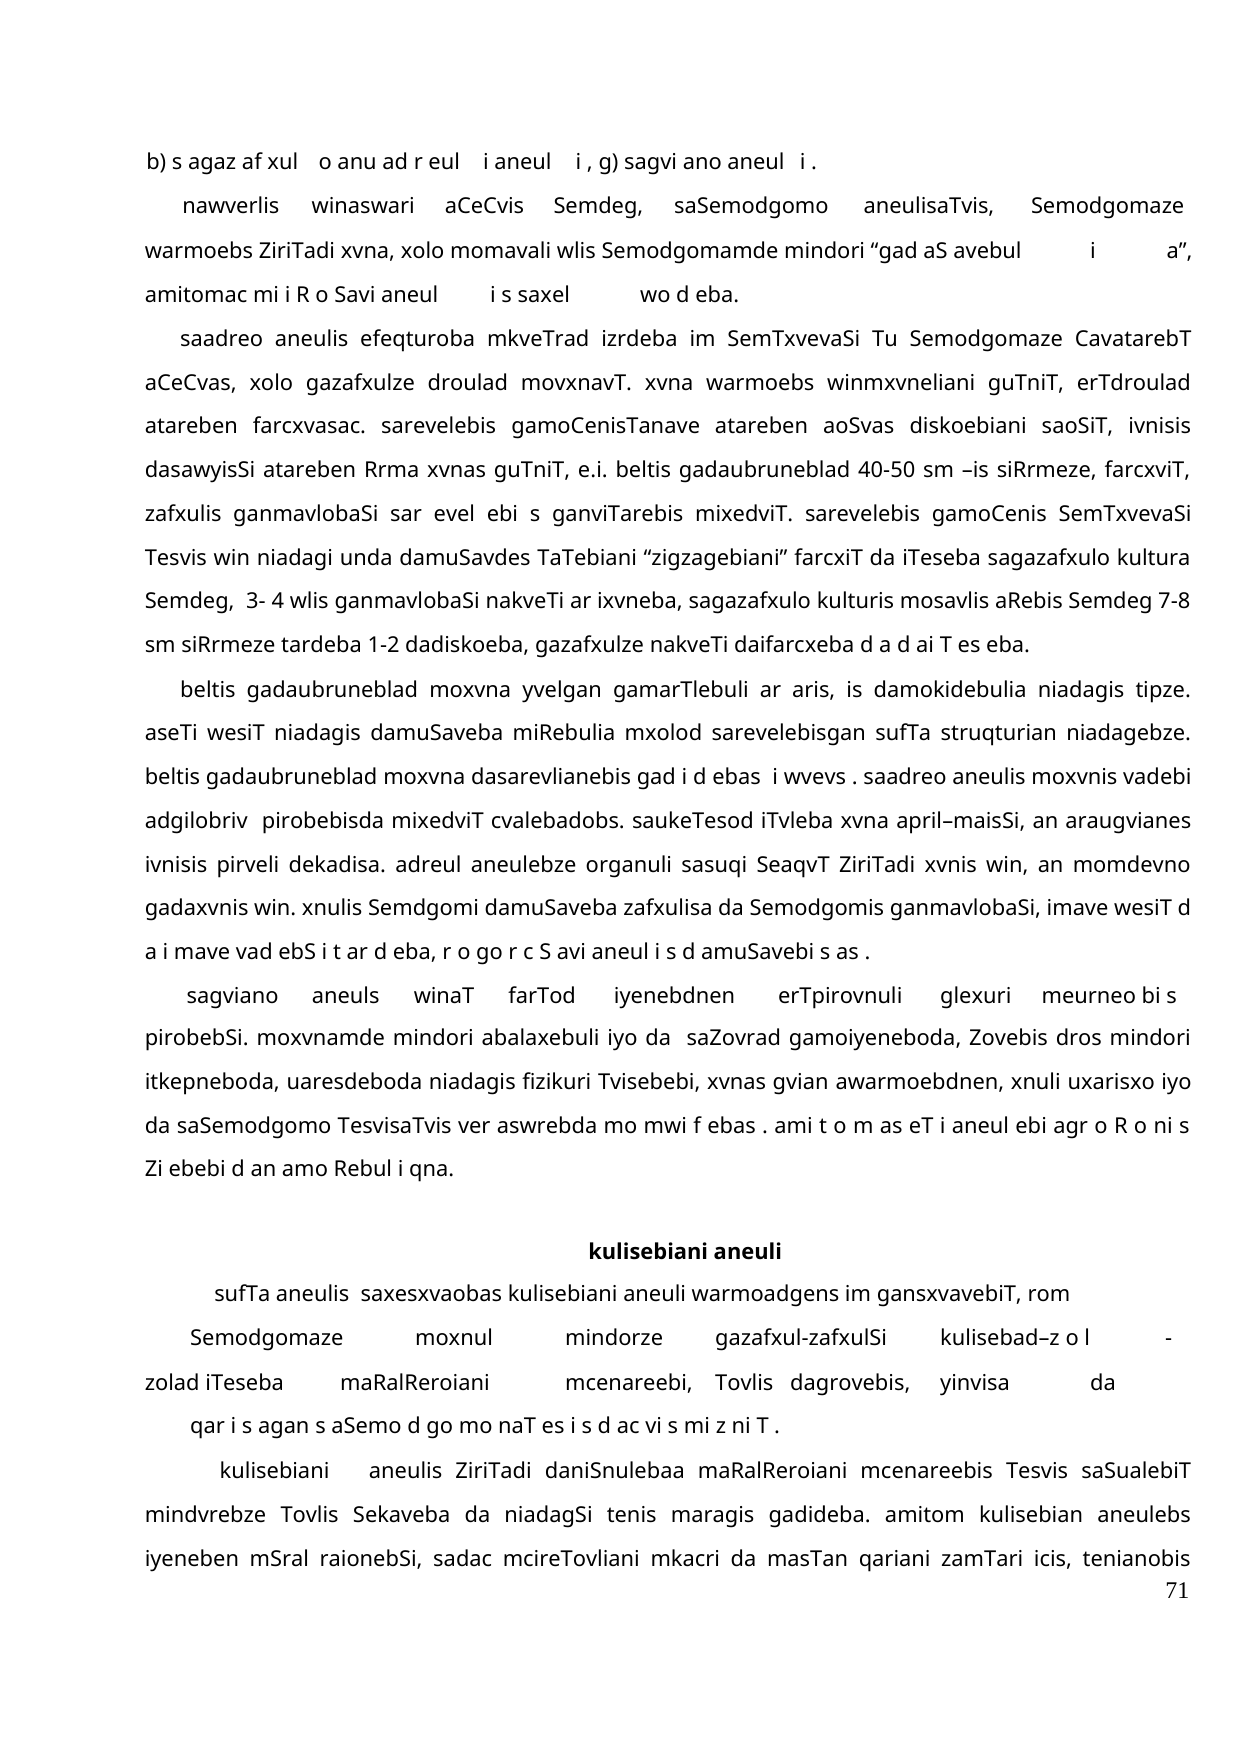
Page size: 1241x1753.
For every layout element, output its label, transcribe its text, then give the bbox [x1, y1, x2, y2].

text b) s agaz af xul o anu ad r eul i aneul i , g) sagvi ano aneul i . [115, 146, 1240, 176]
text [144, 1455, 1192, 1572]
text warmoebs ZiriTadi xvna, xolo momavali wlis Semodgomamde mindori “gad aS avebul i a”, amitomac mi i R o Savi aneul i s saxel wo d eba. [144, 235, 1192, 308]
text nawverlis winaswari aCeCvis Semdeg, saSemodgomo aneulisaTvis, Semodgomaze [115, 191, 1240, 220]
subtitle kulisebiani aneuli [132, 1236, 1238, 1266]
text pirobebSi. moxvnamde mindori abalaxebuli iyo da saZovrad gamoiyeneboda, Zovebis dros mindori itkepneboda, uaresdeboda niadagis fizikuri Tvisebebi, xvnas gvian awarmoebdnen, xnuli uxarisxo iyo da saSemodgomo TesvisaTvis ver aswrebda mo mwi f ebas . ami t o m as eT i aneul ebi agr o R o ni s Zi ebebi d an amo Rebul i qna. [144, 1022, 1192, 1183]
text sagviano aneuls winaT farTod iyenebdnen erTpirovnuli glexuri meurneo bi s [115, 980, 1240, 1010]
text sufTa aneulis saxesxvaobas kulisebiani aneuli warmoadgens im gansxvavebiT, rom Semodgomaze moxnul mindorze gazafxul-zafxulSi kulisebad–z o l -zolad iTeseba maRalReroiani mcenareebi, Tovlis dagrovebis, yinvisa da qar i s agan s aSemo d go mo naT es i s d ac vi s mi z ni T . [144, 1278, 1193, 1440]
text beltis gadaubruneblad moxvna yvelgan gamarTlebuli ar aris, is damokidebulia niadagis tipze. aseTi wesiT niadagis damuSaveba miRebulia mxolod sarevelebisgan sufTa struqturian niadagebze. beltis gadaubruneblad moxvna dasarevlianebis gad i d ebas i wvevs . saadreo aneulis moxvnis vadebi adgilobriv pirobebisda mixedviT cvalebadobs. saukeTesod iTvleba xvna april–maisSi, an araugvianes ivnisis pirveli dekadisa. adreul aneulebze organuli sasuqi SeaqvT ZiriTadi xvnis win, an momdevno gadaxvnis win. xnulis Semdgomi damuSaveba zafxulisa da Semodgomis ganmavlobaSi, imave wesiT d a i mave vad ebS i t ar d eba, r o go r c S avi aneul i s d amuSavebi s as . [144, 673, 1192, 966]
text saadreo aneulis efeqturoba mkveTrad izrdeba im SemTxvevaSi Tu Semodgomaze CavatarebT aCeCvas, xolo gazafxulze droulad movxnavT. xvna warmoebs winmxvneliani guTniT, erTdroulad atareben farcxvasac. sarevelebis gamoCenisTanave atareben aoSvas diskoebiani saoSiT, ivnisis dasawyisSi atareben Rrma xvnas guTniT, e.i. beltis gadaubruneblad 40-50 sm –is siRrmeze, farcxviT, zafxulis ganmavlobaSi sar evel ebi s ganviTarebis mixedviT. sarevelebis gamoCenis SemTxvevaSi Tesvis win niadagi unda damuSavdes TaTebiani “zigzagebiani” farcxiT da iTeseba sagazafxulo kultura Semdeg, 3- 4 wlis ganmavlobaSi nakveTi ar ixvneba, sagazafxulo kulturis mosavlis aRebis Semdeg 7-8 sm siRrmeze tardeba 1-2 dadiskoeba, gazafxulze nakveTi daifarcxeba d a d ai T es eba. [144, 323, 1192, 659]
